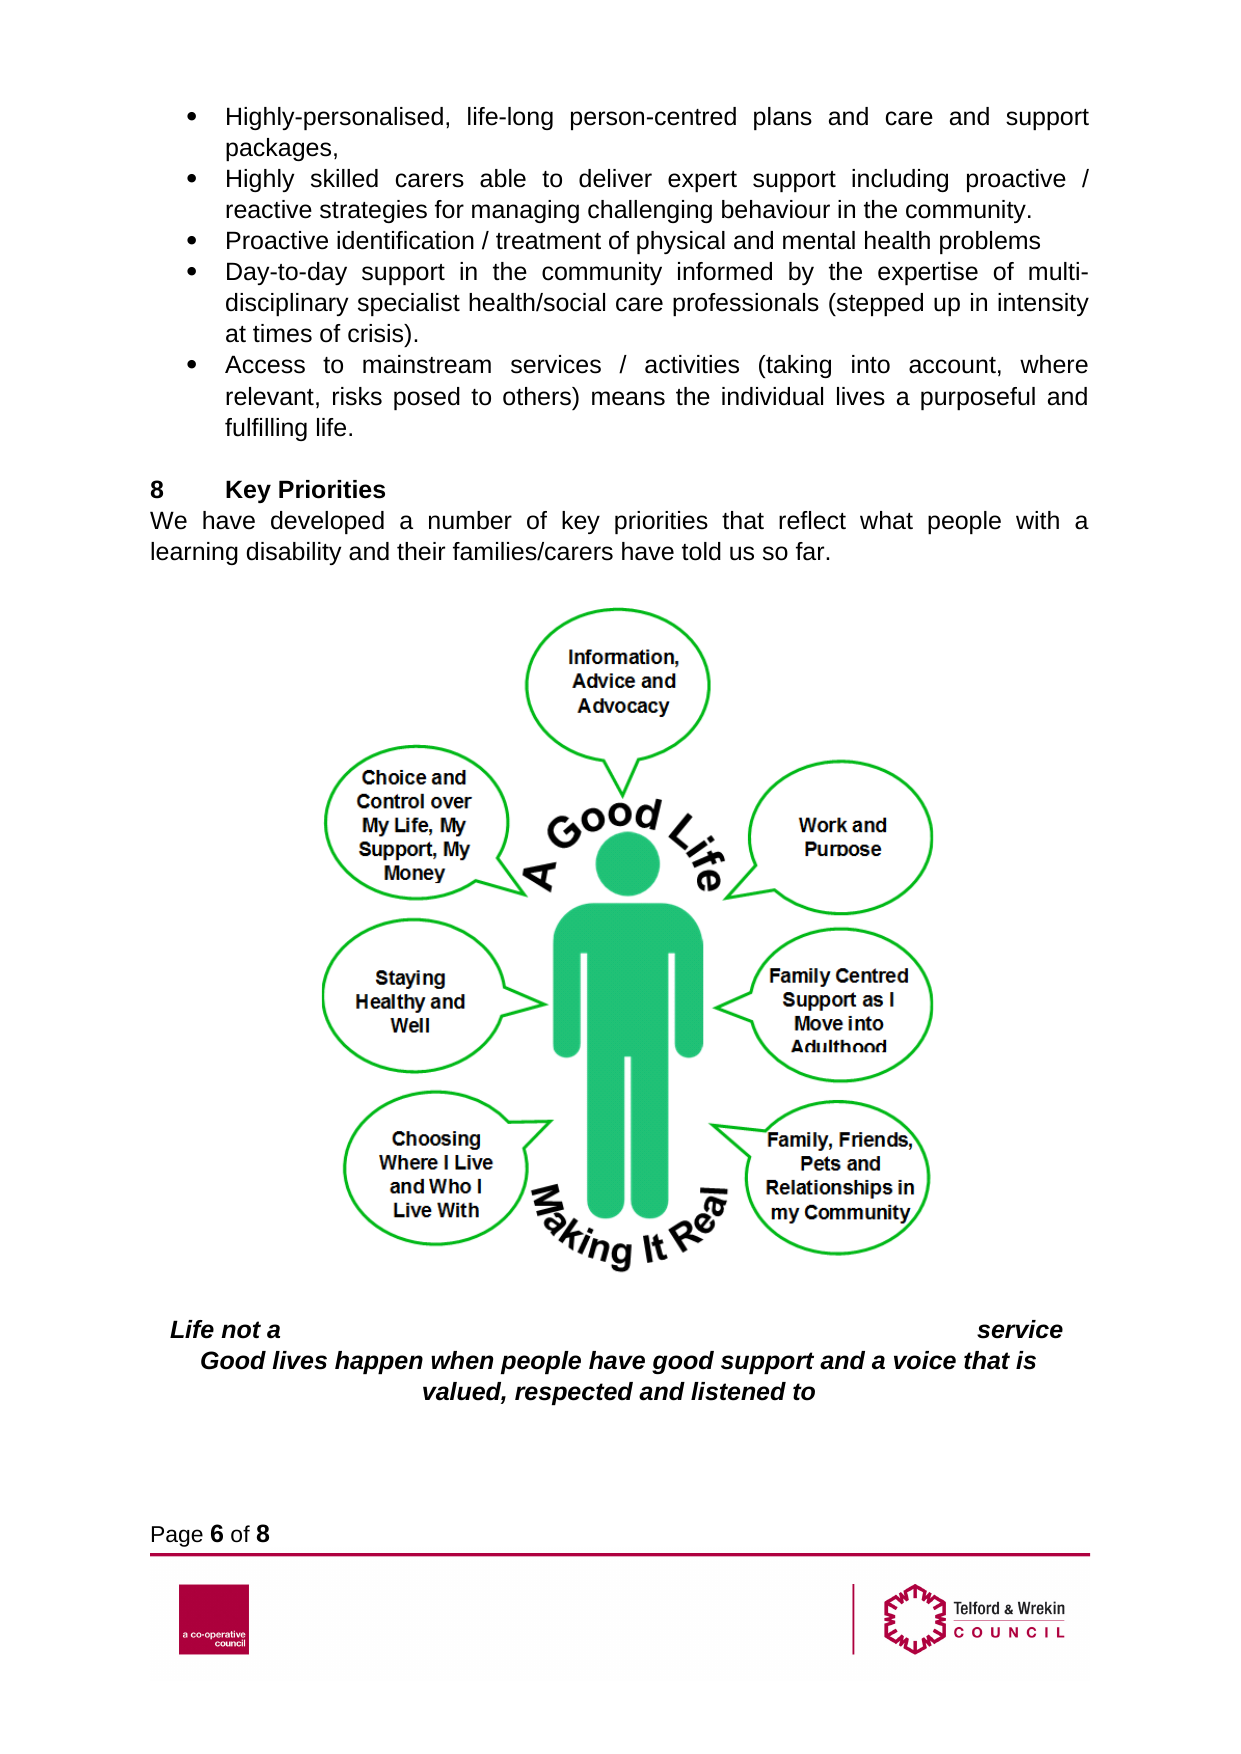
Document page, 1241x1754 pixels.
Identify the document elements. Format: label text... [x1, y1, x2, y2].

text 8 Key Priorities [150, 475, 1090, 503]
list Proactive identification / treatment of physical and mental health problems [187, 226, 1090, 255]
picture [320, 607, 933, 1313]
text Good lives happen when people have good support and a voice that is [150, 1346, 1090, 1375]
list Highly-personalised, life-long person-centred plans and care and support packages, [187, 102, 1090, 162]
list Day-to-day support in the community informed by the expertise of multi-disciplinary specialist health/social care professionals (stepped up in intensity at times of crisis). [187, 257, 1090, 348]
picture [150, 1547, 1091, 1681]
list Access to mainstream services / activities (taking into account, where relevant, risks posed to others) means the individual lives a purposeful and fulfilling life. [187, 351, 1090, 441]
text valued, respected and listened to [150, 1377, 1090, 1406]
text Life not a service [150, 1315, 1090, 1344]
text We have developed a number of key priorities that reflect what people with a learning disability and their families/carers have told us so far. [150, 506, 1090, 566]
list Highly skilled carers able to deliver expert support including proactive / reactive strategies for managing challenging behaviour in the community. [187, 164, 1090, 224]
